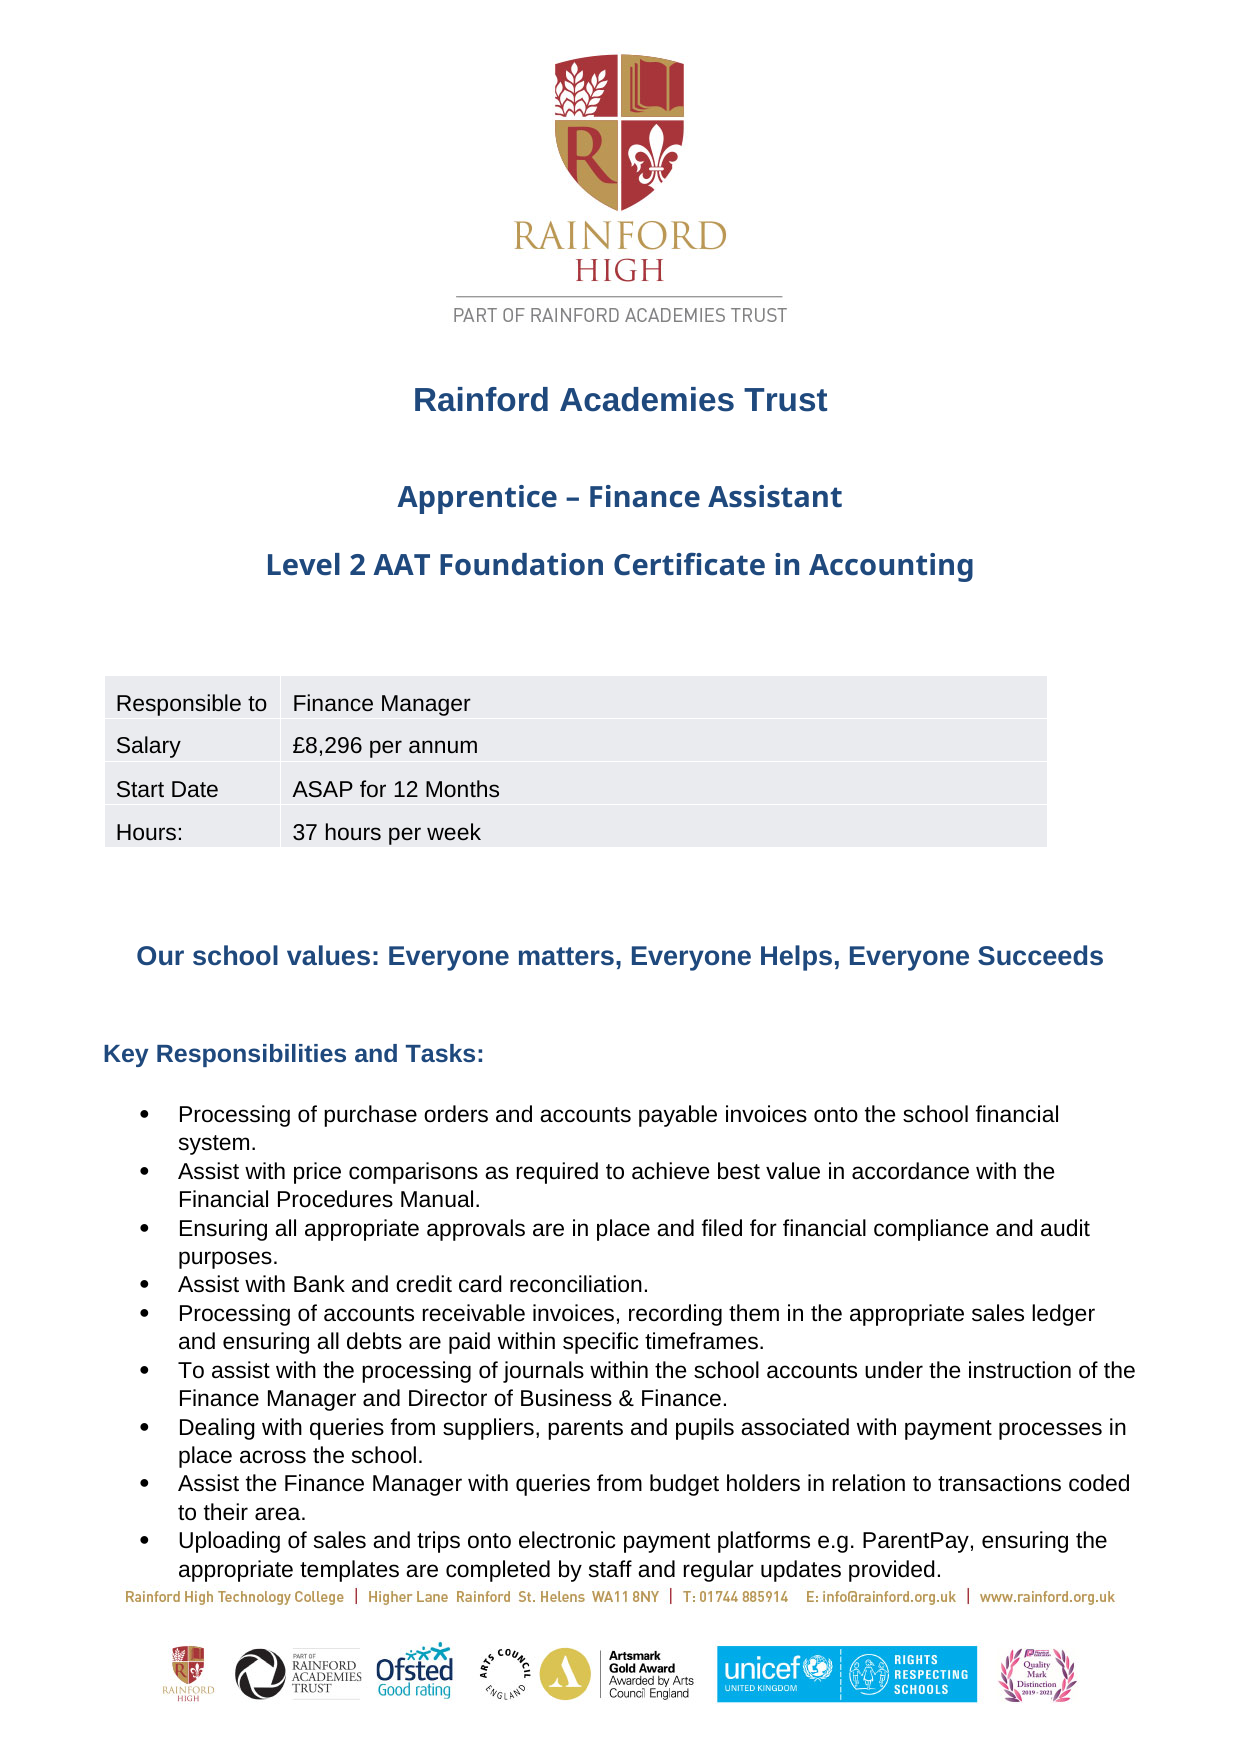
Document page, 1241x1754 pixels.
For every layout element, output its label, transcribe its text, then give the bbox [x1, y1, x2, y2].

list Processing of accounts receivable invoices, recording them in the appropriate sales ledger and ensuring all debts are paid within specific timeframes. [140, 1300, 1137, 1354]
text Our school values: Everyone matters, Everyone Helps, Everyone Succeeds [103, 940, 1137, 971]
subtitle Level 2 AAT Foundation Certificate in Accounting [103, 544, 1137, 584]
table_cell Hours: [105, 805, 280, 847]
table_header Responsible to [105, 676, 280, 718]
subtitle Apprentice – Finance Assistant [103, 476, 1137, 516]
text Rainford Academies Trust [103, 380, 1137, 418]
list Assist with price comparisons as required to achieve best value in accordance with the Financial Procedures Manual. [140, 1158, 1137, 1212]
table_cell £8,296 per annum [281, 719, 1047, 761]
picture [0, 0, 1240, 1754]
table_cell 37 hours per week [281, 805, 1047, 847]
list Processing of purchase orders and accounts payable invoices onto the school financial system. [140, 1101, 1137, 1156]
list Assist the Finance Manager with queries from budget holders in relation to transactions coded to their area. [140, 1470, 1137, 1525]
table_cell Salary [105, 719, 280, 761]
list Uploading of sales and trips onto electronic payment platforms e.g. ParentPay, ensuring the appropriate templates are completed by staff and regular updates provided. [140, 1527, 1137, 1582]
table_header Finance Manager [281, 676, 1047, 718]
list Dealing with queries from suppliers, parents and pupils associated with payment processes in place across the school. [140, 1413, 1137, 1468]
table_cell ASAP for 12 Months [281, 762, 1047, 804]
list Ensuring all appropriate approvals are in place and filed for financial compliance and audit purposes. [140, 1214, 1137, 1269]
table_cell Start Date [105, 762, 280, 804]
text Key Responsibilities and Tasks: [103, 1039, 1137, 1067]
list Assist with Bank and credit card reconciliation. [140, 1271, 1137, 1298]
list To assist with the processing of journals within the school accounts under the instruction of the Finance Manager and Director of Business & Finance. [140, 1357, 1137, 1411]
